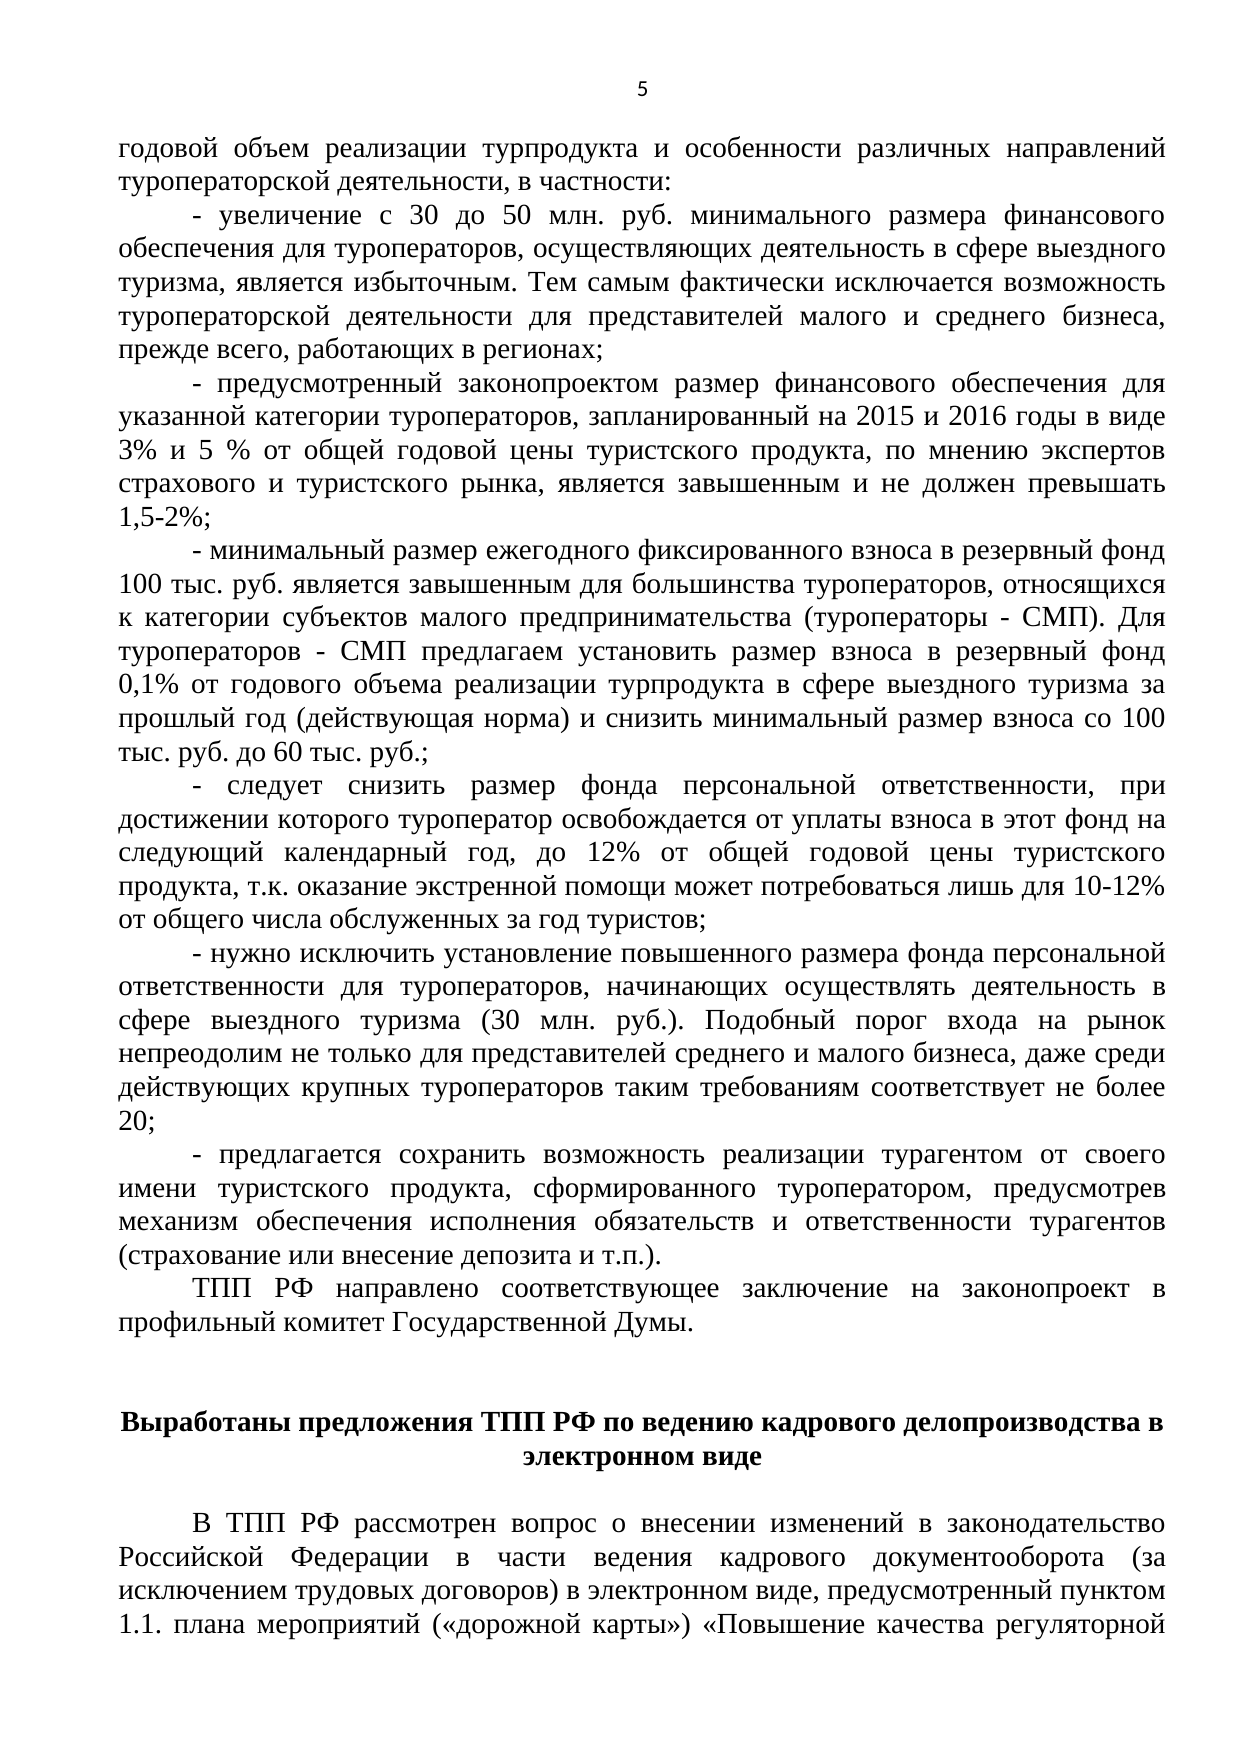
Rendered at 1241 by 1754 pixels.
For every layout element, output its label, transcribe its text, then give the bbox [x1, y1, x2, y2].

text Выработаны предложения ТПП РФ по ведению кадрового делопроизводства в электронном виде [118, 1404, 1167, 1472]
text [118, 1505, 1167, 1639]
text - увеличение с 30 до 50 млн. руб. минимального размера финансового обеспечения для туроператоров, осуществляющих деятельность в сфере выездного туризма, является избыточным. Тем самым фактически исключается возможность туроператорской деятельности для представителей малого и среднего бизнеса, прежде всего, работающих в регионах; [118, 197, 1167, 365]
text - нужно исключить установление повышенного размера фонда персональной ответственности для туроператоров, начинающих осуществлять деятельность в сфере выездного туризма (30 млн. руб.). Подобный порог входа на рынок непреодолим не только для представителей среднего и малого бизнеса, даже среди действующих крупных туроператоров таким требованиям соответствует не более 20; [118, 935, 1167, 1136]
text - минимальный размер ежегодного фиксированного взноса в резервный фонд 100 тыс. руб. является завышенным для большинства туроператоров, относящихся к категории субъектов малого предпринимательства (туроператоры - СМП). Для туроператоров - СМП предлагаем установить размер взноса в резервный фонд 0,1% от годового объема реализации турпродукта в сфере выездного туризма за прошлый год (действующая норма) и снизить минимальный размер взноса со 100 тыс. руб. до 60 тыс. руб.; [118, 532, 1167, 767]
text - предусмотренный законопроектом размер финансового обеспечения для указанной категории туроператоров, запланированный на 2015 и 2016 годы в виде 3% и 5 % от общей годовой цены туристского продукта, по мнению экспертов страхового и туристского рынка, является завышенным и не должен превышать 1,5-2%; [118, 365, 1167, 532]
text ТПП РФ направлено соответствующее заключение на законопроект в профильный комитет Государственной Думы. [118, 1270, 1167, 1337]
text - следует снизить размер фонда персональной ответственности, при достижении которого туроператор освобождается от уплаты взноса в этот фонд на следующий календарный год, до 12% от общей годовой цены туристского продукта, т.к. оказание экстренной помощи может потребоваться лишь для 10-12% от общего числа обслуженных за год туристов; [118, 767, 1167, 935]
text - предлагается сохранить возможность реализации турагентом от своего имени туристского продукта, сформированного туроператором, предусмотрев механизм обеспечения исполнения обязательств и ответственности турагентов (страхование или внесение депозита и т.п.). [118, 1136, 1167, 1270]
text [118, 130, 1167, 197]
